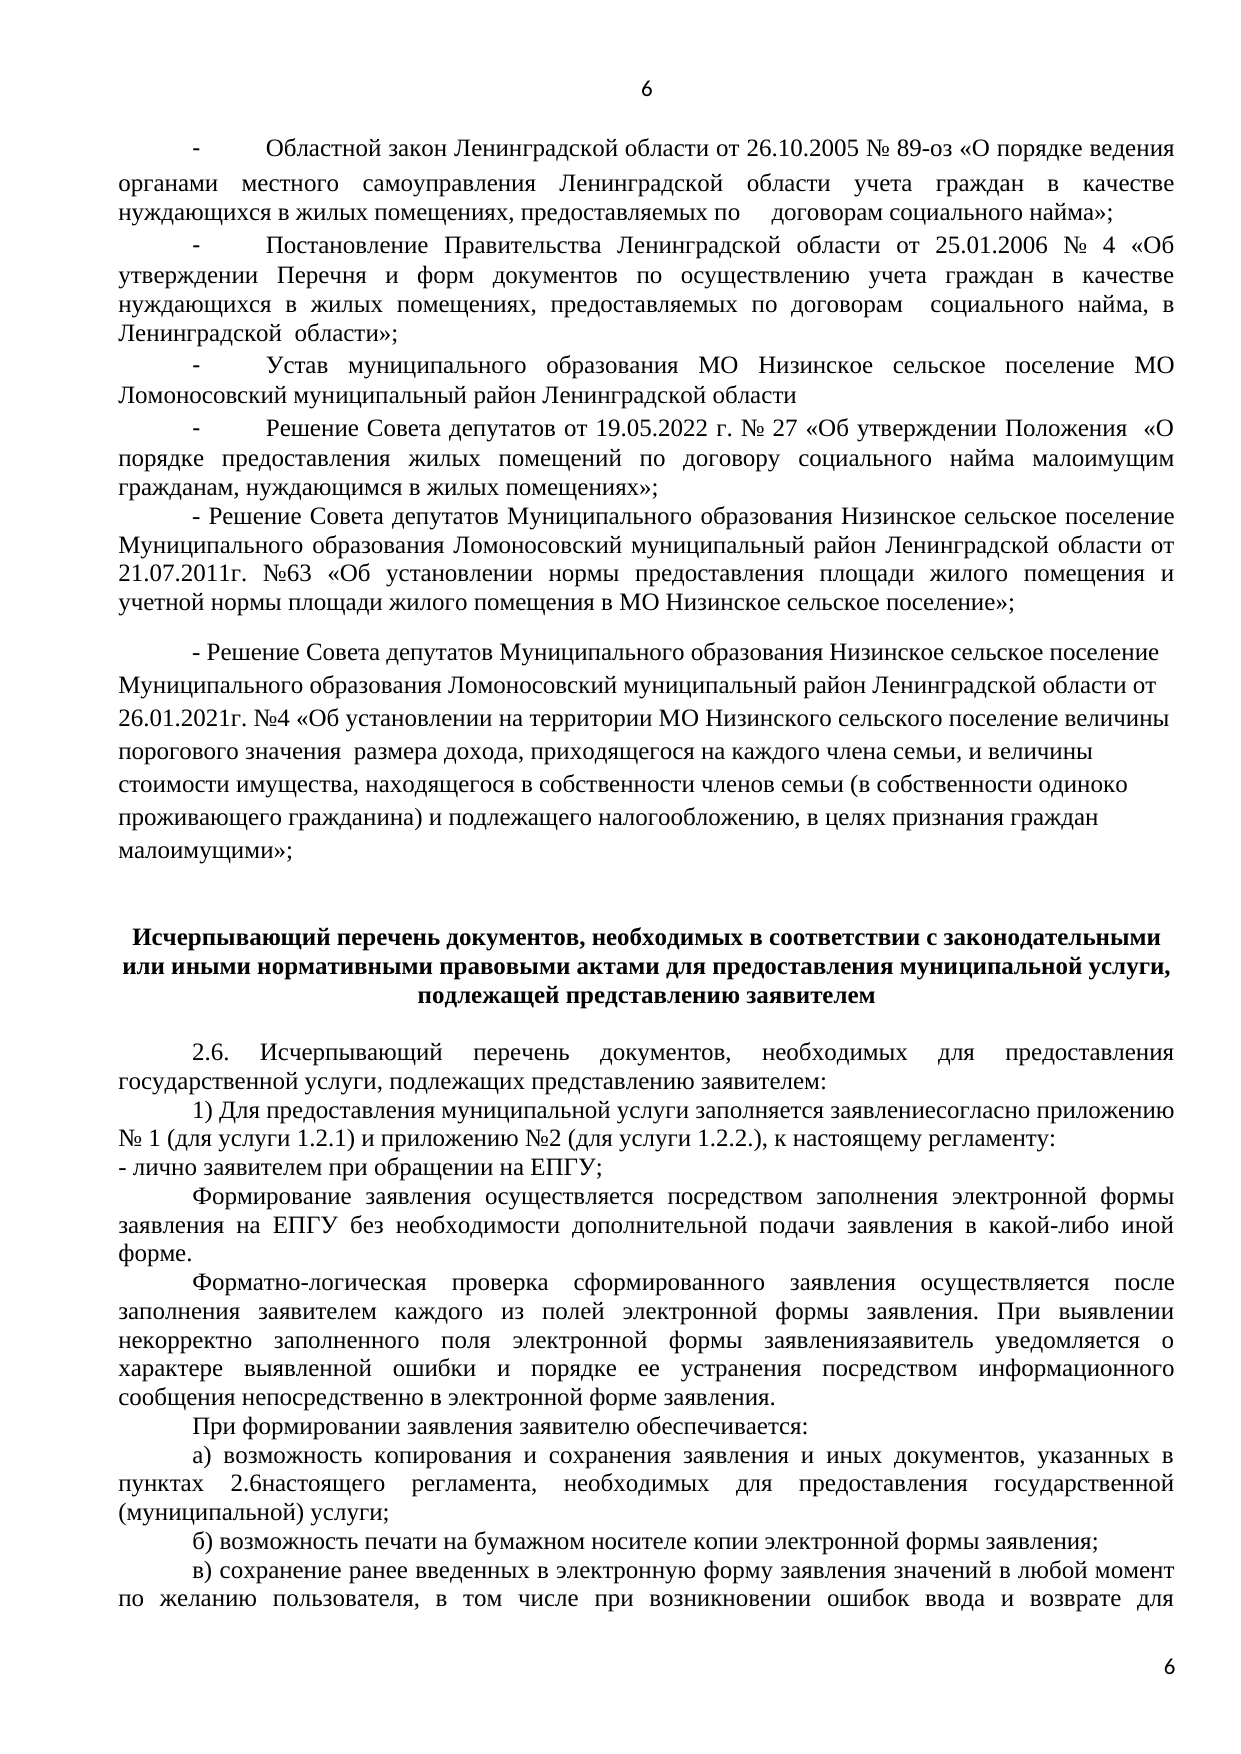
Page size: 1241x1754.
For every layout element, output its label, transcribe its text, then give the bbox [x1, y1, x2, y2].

text При формировании заявления заявителю обеспечивается: [118, 1411, 1175, 1440]
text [118, 1555, 1175, 1612]
text Формирование заявления осуществляется посредством заполнения электронной формы заявления на ЕПГУ без необходимости дополнительной подачи заявления в какой-либо иной форме. [118, 1181, 1175, 1267]
list Устав муниципального образования МО Низинское сельское поселение МО Ломоносовский муниципальный район Ленинградской области [118, 347, 1175, 409]
text Форматно-логическая проверка сформированного заявления осуществляется после заполнения заявителем каждого из полей электронной формы заявления. При выявлении некорректно заполненного поля электронной формы заявлениязаявитель уведомляется о характере выявленной ошибки и порядке ее устранения посредством информационного сообщения непосредственно в электронной форме заявления. [118, 1267, 1175, 1411]
text 1) Для предоставления муниципальной услуги заполняется заявлениесогласно приложению № 1 (для услуги 1.2.1) и приложению №2 (для услуги 1.2.2.), к настоящему регламенту: [118, 1095, 1175, 1152]
list Областной закон Ленинградской области от 26.10.2005 № 89-оз «О порядке ведения органами местного самоуправления Ленинградской области учета граждан в качестве нуждающихся в жилых помещениях, предоставляемых по договорам социального найма»; [118, 130, 1175, 226]
text 2.6. Исчерпывающий перечень документов, необходимых для предоставления государственной услуги, подлежащих представлению заявителем: [118, 1037, 1175, 1095]
text - лично заявителем при обращении на ЕПГУ; [118, 1152, 1175, 1181]
text Исчерпывающий перечень документов, необходимых в соответствии с законодательными или иными нормативными правовыми актами для предоставления муниципальной услуги, подлежащей представлению заявителем [118, 922, 1175, 1008]
text а) возможность копирования и сохранения заявления и иных документов, указанных в пунктах 2.6настоящего регламента, необходимых для предоставления государственной (муниципальной) услуги; [118, 1440, 1175, 1526]
text - Решение Совета депутатов Муниципального образования Низинское сельское поселение Муниципального образования Ломоносовский муниципальный район Ленинградской области от 21.07.2011г. №63 «Об установлении нормы предоставления площади жилого помещения и учетной нормы площади жилого помещения в МО Низинское сельское поселение»; [118, 501, 1175, 616]
text - Решение Совета депутатов Муниципального образования Низинское сельское поселение Муниципального образования Ломоносовский муниципальный район Ленинградской области от 26.01.2021г. №4 «Об установлении на территории МО Низинского сельского поселение величины порогового значения размера дохода, приходящегося на каждого члена семьи, и величины стоимости имущества, находящегося в собственности членов семьи (в собственности одиноко проживающего гражданина) и подлежащего налогообложению, в целях признания граждан малоимущими»; [118, 637, 1175, 864]
text б) возможность печати на бумажном носителе копии электронной формы заявления; [118, 1526, 1175, 1555]
list Постановление Правительства Ленинградской области от 25.01.2006 № 4 «Об утверждении Перечня и форм документов по осуществлению учета граждан в качестве нуждающихся в жилых помещениях, предоставляемых по договорам социального найма, в Ленинградской области»; [118, 226, 1175, 347]
list Решение Совета депутатов от 19.05.2022 г. № 27 «Об утверждении Положения «О порядке предоставления жилых помещений по договору социального найма малоимущим гражданам, нуждающимся в жилых помещениях»; [118, 409, 1175, 501]
